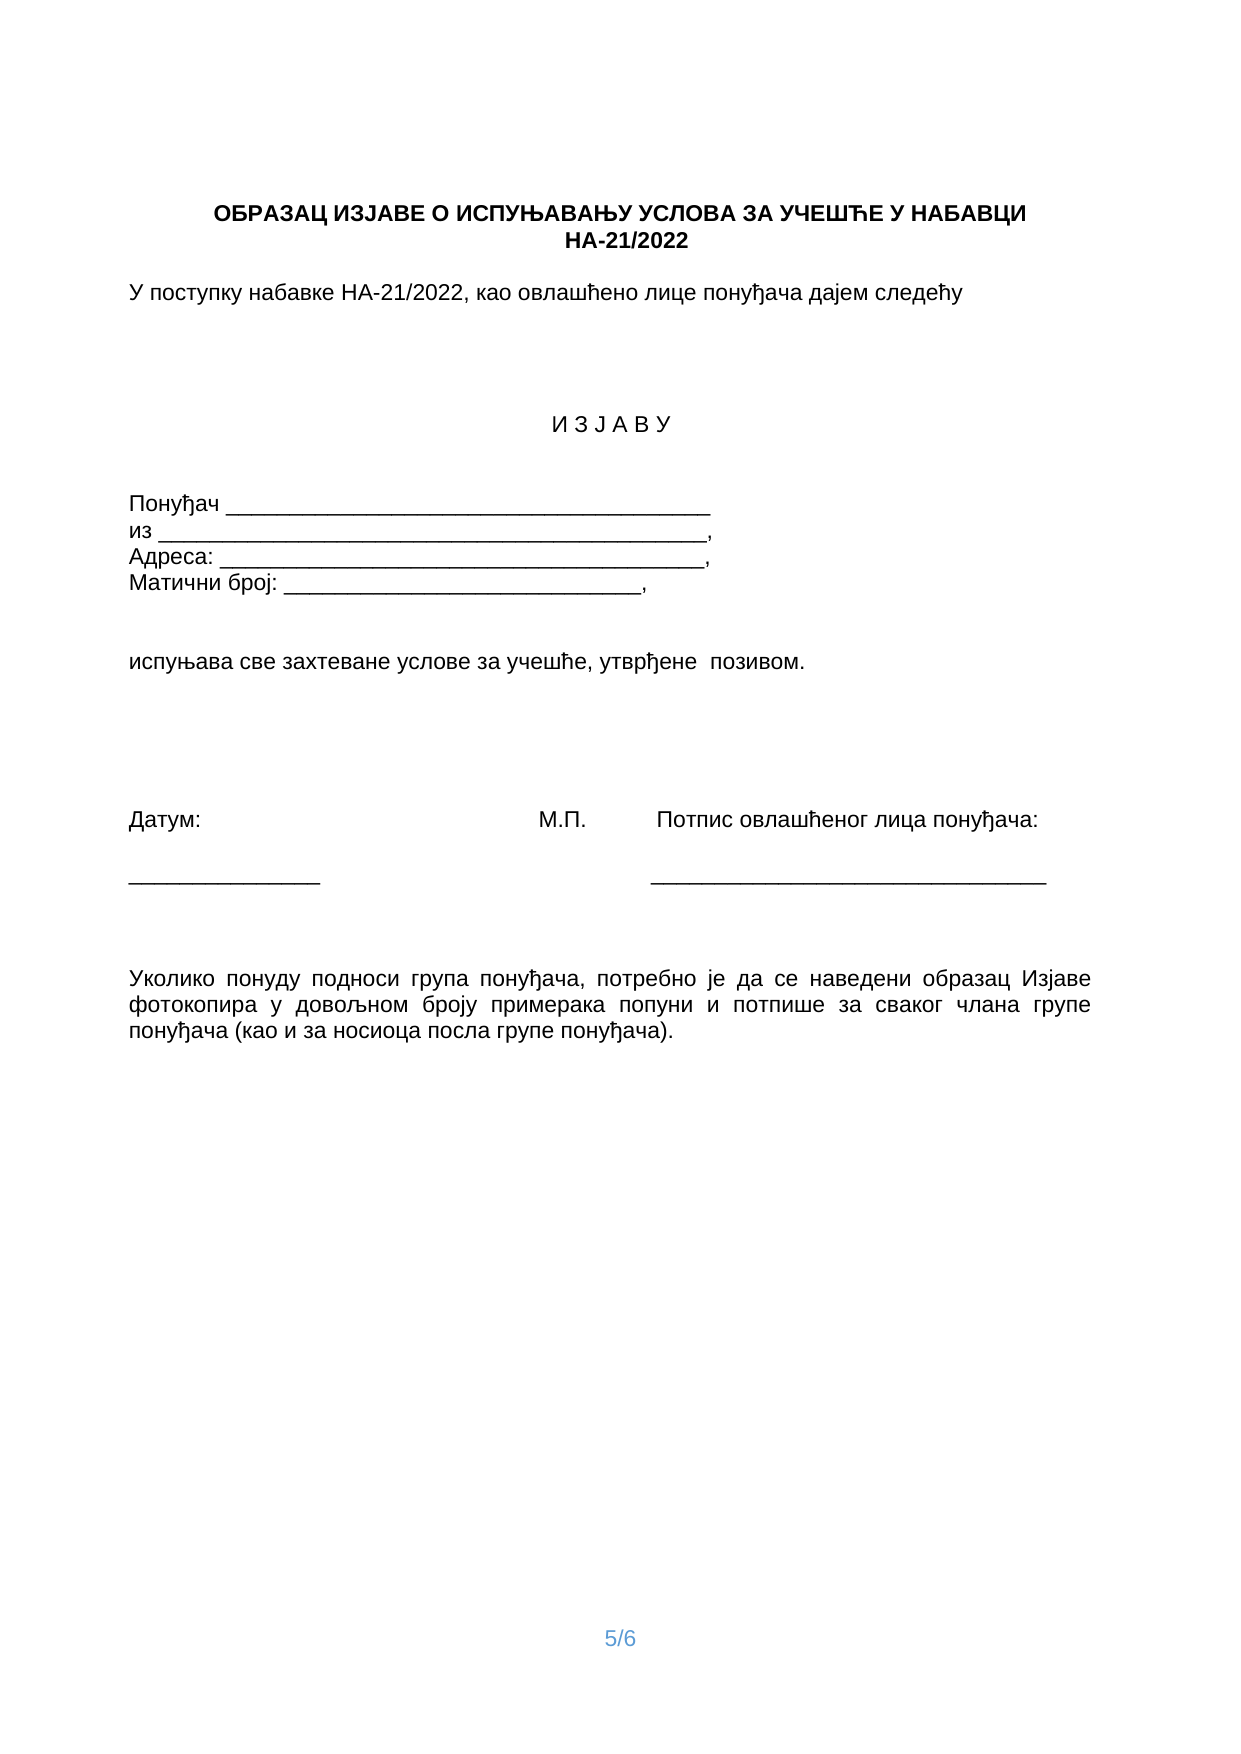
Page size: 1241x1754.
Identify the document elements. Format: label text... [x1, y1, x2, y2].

text Понуђач ______________________________________ [129, 490, 1093, 517]
text из ___________________________________________, [129, 517, 1093, 543]
text Уколико понуду подноси група понуђача, потребно је да се наведени образац Изјаве фотокопира у довољном броју примерака попуни и потпише за сваког члана групе понуђача (као и за носиоца посла групе понуђача). [129, 964, 1093, 1044]
text ОБРАЗАЦ ИЗЈАВЕ О ИСПУЊАВАЊУ УСЛОВА ЗА УЧЕШЋЕ У НАБАВЦИ [148, 200, 1093, 227]
text Адреса: ______________________________________, [129, 543, 1093, 569]
text Матични број: ____________________________, [129, 569, 1093, 596]
text И З Ј А В У [129, 411, 1093, 437]
text испуњава све захтеване услове за учешће, утврђене позивом. [129, 648, 1093, 675]
text Датум: М.П. Потпис овлашћеног лица понуђача: [129, 806, 1093, 833]
text НА-21/2022 [148, 227, 1093, 253]
text _______________ _______________________________ [129, 859, 1093, 886]
text У поступку набавке НА-21/2022, као овлашћено лице понуђача дајем следећу [129, 279, 1093, 306]
